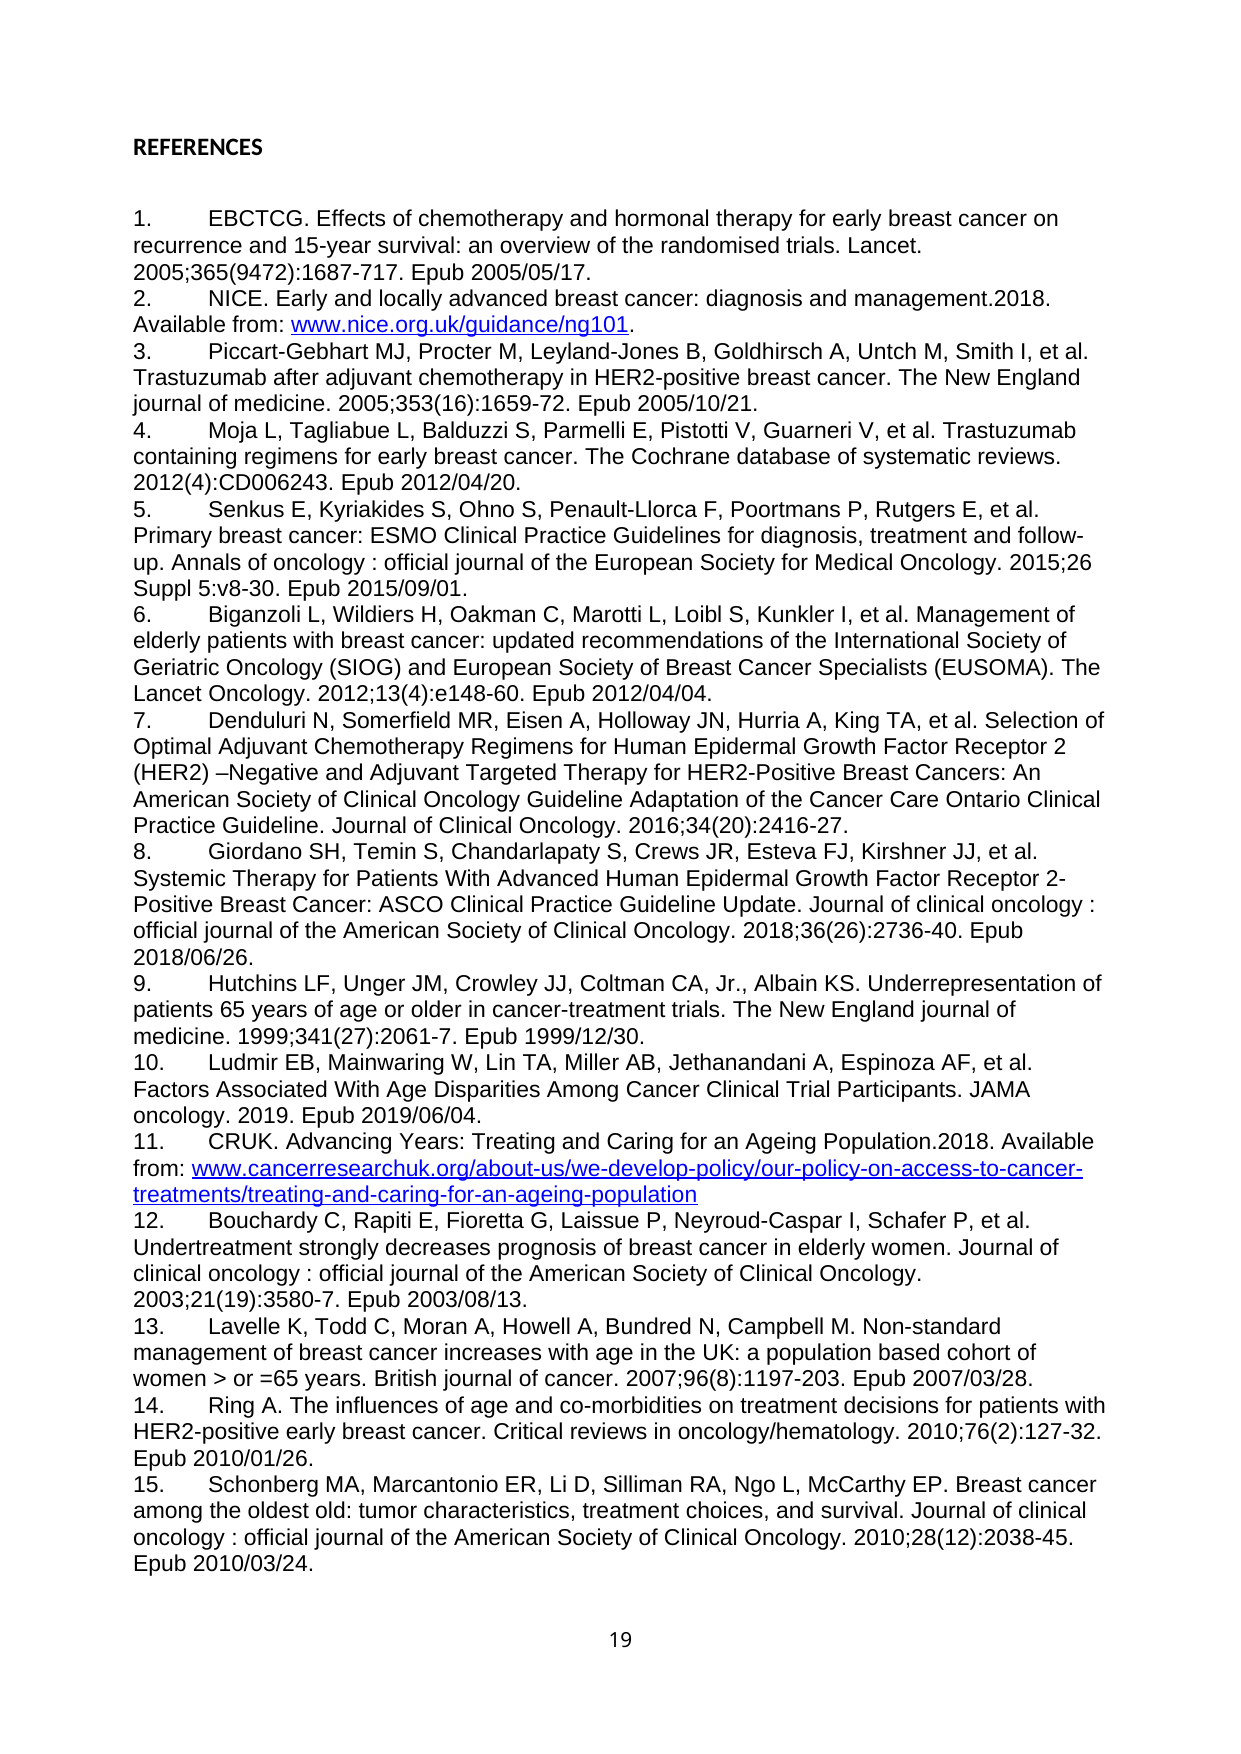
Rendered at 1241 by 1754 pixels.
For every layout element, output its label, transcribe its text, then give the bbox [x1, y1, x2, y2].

text 1. EBCTCG. Effects of chemotherapy and hormonal therapy for early breast cancer on recurrence and 15-year survival: an overview of the randomised trials. Lancet. 2005;365(9472):1687-717. Epub 2005/05/17. [133, 204, 1107, 285]
text 9. Hutchins LF, Unger JM, Crowley JJ, Coltman CA, Jr., Albain KS. Underrepresentation of patients 65 years of age or older in cancer-treatment trials. The New England journal of medicine. 1999;341(27):2061-7. Epub 1999/12/30. [133, 970, 1107, 1049]
text 7. Denduluri N, Somerfield MR, Eisen A, Holloway JN, Hurria A, King TA, et al. Selection of Optimal Adjuvant Chemotherapy Regimens for Human Epidermal Growth Factor Receptor 2 (HER2) –Negative and Adjuvant Targeted Therapy for HER2-Positive Breast Cancers: An American Society of Clinical Oncology Guideline Adaptation of the Cancer Care Ontario Clinical Practice Guideline. Journal of Clinical Oncology. 2016;34(20):2416-27. [133, 707, 1107, 838]
text 13. Lavelle K, Todd C, Moran A, Howell A, Bundred N, Campbell M. Non-standard management of breast cancer increases with age in the UK: a population based cohort of women > or =65 years. British journal of cancer. 2007;96(8):1197-203. Epub 2007/03/28. [133, 1313, 1107, 1392]
text 6. Biganzoli L, Wildiers H, Oakman C, Marotti L, Loibl S, Kunkler I, et al. Management of elderly patients with breast cancer: updated recommendations of the International Society of Geriatric Oncology (SIOG) and European Society of Breast Cancer Specialists (EUSOMA). The Lancet Oncology. 2012;13(4):e148-60. Epub 2012/04/04. [133, 601, 1107, 707]
text 11. CRUK. Advancing Years: Treating and Caring for an Ageing Population.2018. Available from: www.cancerresearchuk.org/about-us/we-develop-policy/our-policy-on-access-to-cancer-treatments/treating-and-caring-for-an-ageing-population [133, 1128, 1107, 1207]
text 5. Senkus E, Kyriakides S, Ohno S, Penault-Llorca F, Poortmans P, Rutgers E, et al. Primary breast cancer: ESMO Clinical Practice Guidelines for diagnosis, treatment and follow-up. Annals of oncology : official journal of the European Society for Medical Oncology. 2015;26 Suppl 5:v8-30. Epub 2015/09/01. [133, 496, 1107, 601]
text 15. Schonberg MA, Marcantonio ER, Li D, Silliman RA, Ngo L, McCarthy EP. Breast cancer among the oldest old: tumor characteristics, treatment choices, and survival. Journal of clinical oncology : official journal of the American Society of Clinical Oncology. 2010;28(12):2038-45. Epub 2010/03/24. [133, 1471, 1107, 1576]
text REFERENCES [133, 131, 1107, 161]
text 8. Giordano SH, Temin S, Chandarlapaty S, Crews JR, Esteva FJ, Kirshner JJ, et al. Systemic Therapy for Patients With Advanced Human Epidermal Growth Factor Receptor 2-Positive Breast Cancer: ASCO Clinical Practice Guideline Update. Journal of clinical oncology : official journal of the American Society of Clinical Oncology. 2018;36(26):2736-40. Epub 2018/06/26. [133, 838, 1107, 970]
text 2. NICE. Early and locally advanced breast cancer: diagnosis and management.2018. Available from: www.nice.org.uk/guidance/ng101. [133, 285, 1107, 338]
text 14. Ring A. The influences of age and co-morbidities on treatment decisions for patients with HER2-positive early breast cancer. Critical reviews in oncology/hematology. 2010;76(2):127-32. Epub 2010/01/26. [133, 1392, 1107, 1471]
text 4. Moja L, Tagliabue L, Balduzzi S, Parmelli E, Pistotti V, Guarneri V, et al. Trastuzumab containing regimens for early breast cancer. The Cochrane database of systematic reviews. 2012(4):CD006243. Epub 2012/04/20. [133, 417, 1107, 496]
text 3. Piccart-Gebhart MJ, Procter M, Leyland-Jones B, Goldhirsch A, Untch M, Smith I, et al. Trastuzumab after adjuvant chemotherapy in HER2-positive breast cancer. The New England journal of medicine. 2005;353(16):1659-72. Epub 2005/10/21. [133, 338, 1107, 417]
text 12. Bouchardy C, Rapiti E, Fioretta G, Laissue P, Neyroud-Caspar I, Schafer P, et al. Undertreatment strongly decreases prognosis of breast cancer in elderly women. Journal of clinical oncology : official journal of the American Society of Clinical Oncology. 2003;21(19):3580-7. Epub 2003/08/13. [133, 1207, 1107, 1313]
text 10. Ludmir EB, Mainwaring W, Lin TA, Miller AB, Jethanandani A, Espinoza AF, et al. Factors Associated With Age Disparities Among Cancer Clinical Trial Participants. JAMA oncology. 2019. Epub 2019/06/04. [133, 1049, 1107, 1128]
